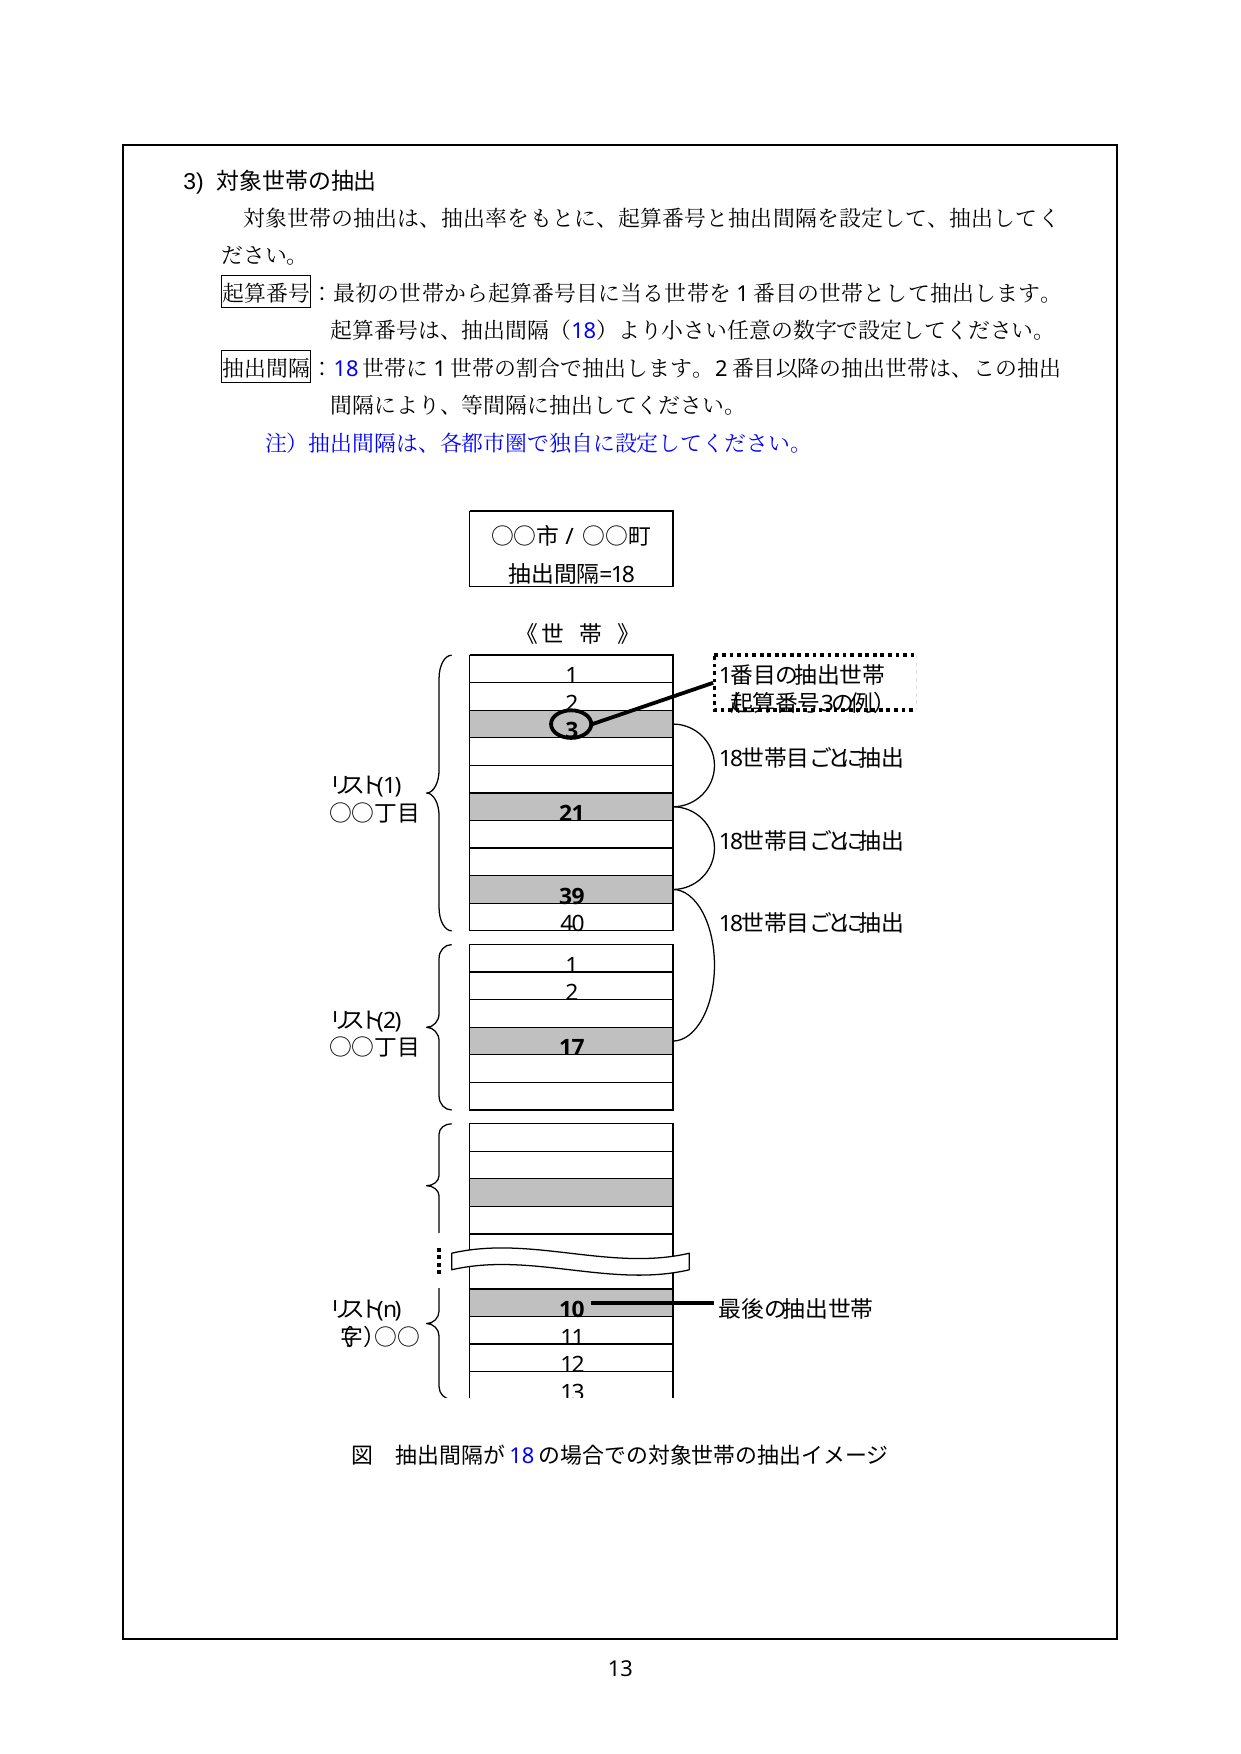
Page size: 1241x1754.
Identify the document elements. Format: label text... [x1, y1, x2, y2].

text 図 抽出間隔が18の場合での対象世帯の抽出イメージ [177, 1436, 1063, 1473]
subtitle 対象世帯の抽出 [183, 161, 1063, 198]
text 抽出間隔：18世帯に1世帯の割合で抽出します。2番目以降の抽出世帯は、この抽出間隔により、等間隔に抽出してください。 [221, 348, 1063, 423]
text 注）抽出間隔は、各都市圏で独自に設定してください。 [177, 423, 1063, 461]
text 起算番号：最初の世帯から起算番号目に当る世帯を1番目の世帯として抽出します。起算番号は、抽出間隔（18）より小さい任意の数字で設定してください。 [221, 273, 1063, 348]
text 対象世帯の抽出は、抽出率をもとに、起算番号と抽出間隔を設定して、抽出してください。 [221, 198, 1063, 273]
